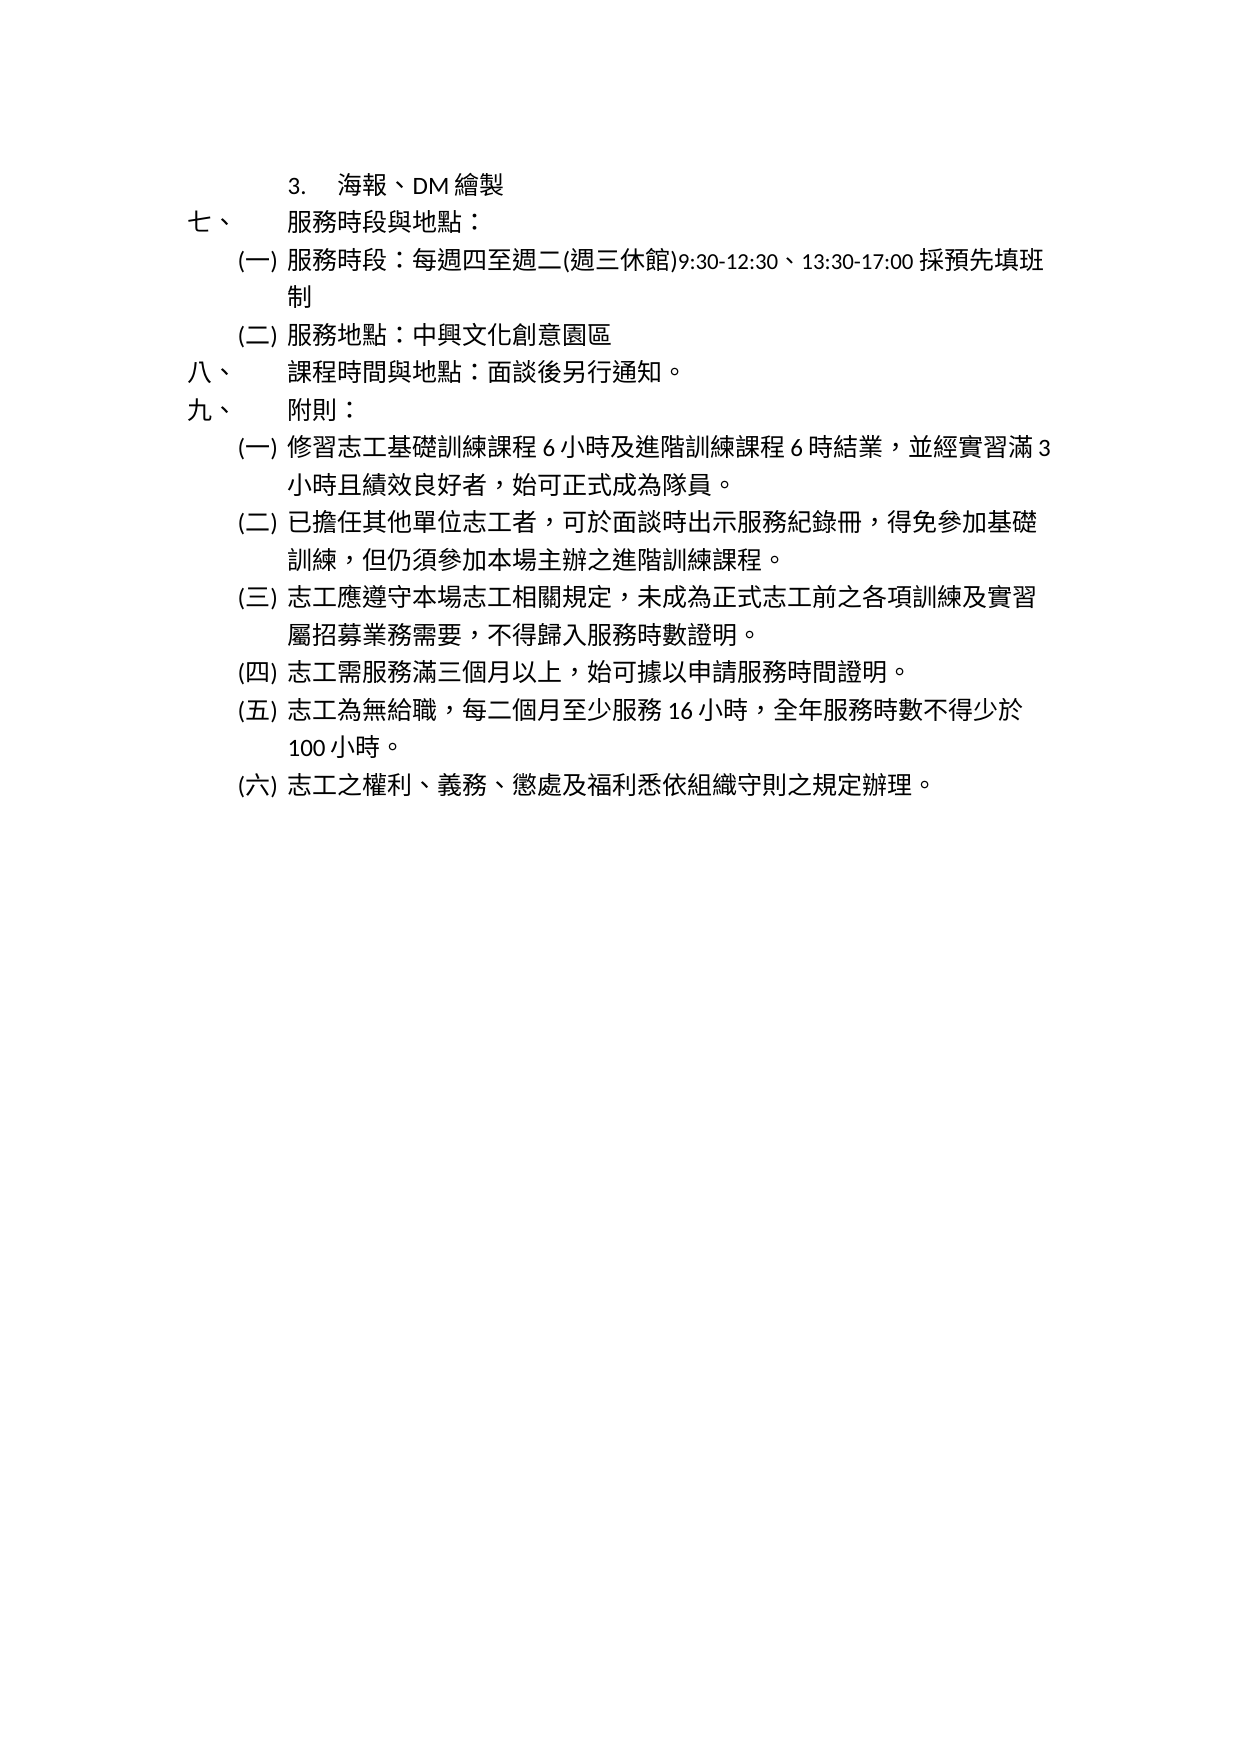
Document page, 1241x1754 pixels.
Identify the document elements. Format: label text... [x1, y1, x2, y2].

list 志工為無給職，每二個月至少服務16小時，全年服務時數不得少於100小時。 [237, 689, 1053, 764]
list 課程時間與地點：面談後另行通知。 [187, 352, 1053, 389]
list 服務時段：每週四至週二(週三休館)9:30-12:30、13:30-17:00 採預先填班制 [237, 239, 1053, 314]
list 已擔任其他單位志工者，可於面談時出示服務紀錄冊，得免參加基礎訓練，但仍須參加本場主辦之進階訓練課程。 [237, 502, 1053, 577]
list 附則： [187, 389, 1053, 427]
list 志工需服務滿三個月以上，始可據以申請服務時間證明。 [237, 652, 1053, 689]
list 志工應遵守本場志工相關規定，未成為正式志工前之各項訓練及實習屬招募業務需要，不得歸入服務時數證明。 [237, 577, 1053, 652]
list 服務時段與地點： [187, 202, 1053, 239]
list 海報、DM繪製 [287, 164, 1053, 202]
list 修習志工基礎訓練課程6小時及進階訓練課程6時結業，並經實習滿3小時且績效良好者，始可正式成為隊員。 [237, 427, 1053, 502]
list 志工之權利、義務、懲處及福利悉依組織守則之規定辦理。 [237, 764, 1053, 802]
list 服務地點：中興文化創意園區 [237, 314, 1053, 352]
